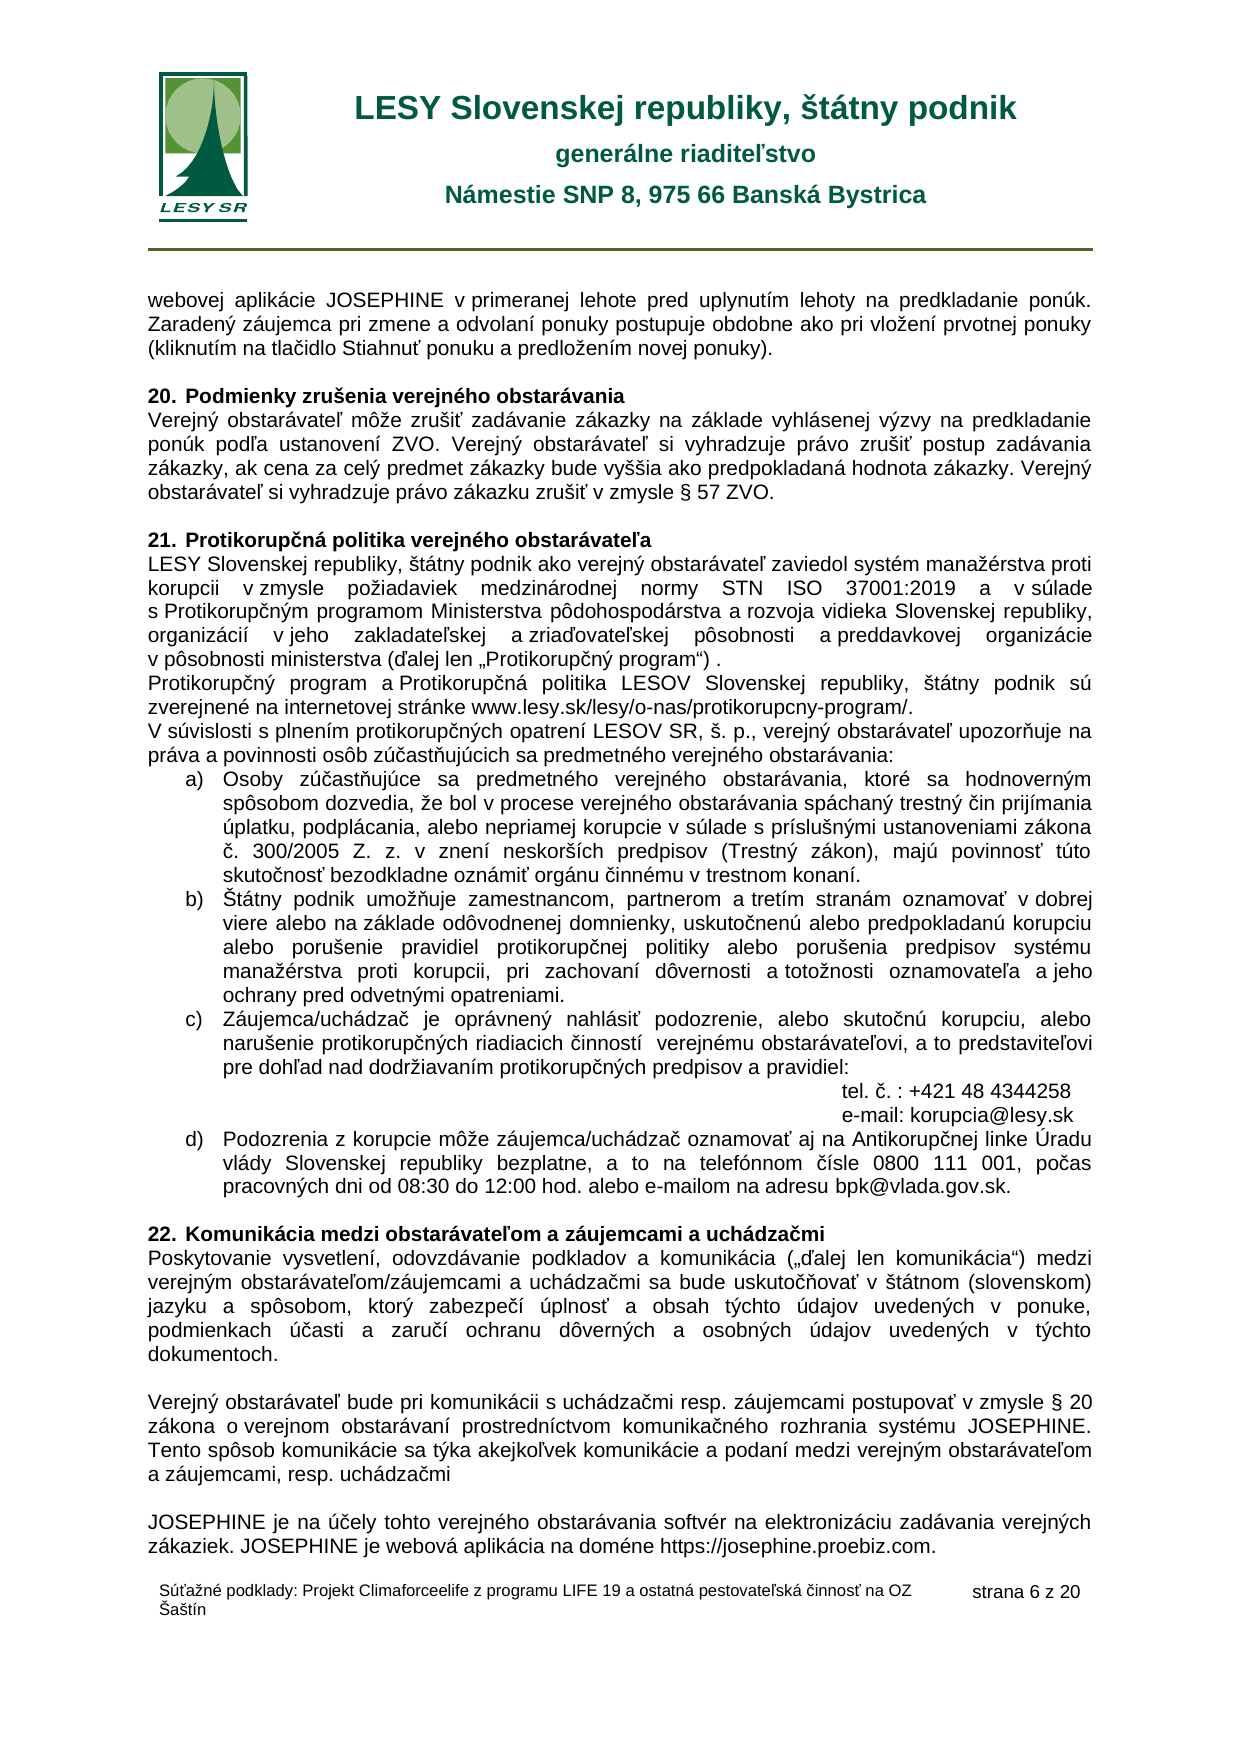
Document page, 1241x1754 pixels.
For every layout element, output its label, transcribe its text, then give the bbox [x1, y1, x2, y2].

text LESY Slovenskej republiky, štátny podnik ako verejný obstarávateľ zaviedol systém manažérstva proti korupcii v zmysle požiadaviek medzinárodnej normy STN ISO 37001:2019 a v súlade s Protikorupčným programom Ministerstva pôdohospodárstva a rozvoja vidieka Slovenskej republiky, organizácií v jeho zakladateľskej a zriaďovateľskej pôsobnosti a preddavkovej organizácie v pôsobnosti ministerstva (ďalej len „Protikorupčný program“) . [148, 551, 1093, 671]
list Osoby zúčastňujúce sa predmetného verejného obstarávania, ktoré sa hodnoverným spôsobom dozvedia, že bol v procese verejného obstarávania spáchaný trestný čin prijímania úplatku, podplácania, alebo nepriamej korupcie v súlade s príslušnými ustanoveniami zákona č. 300/2005 Z. z. v znení neskorších predpisov (Trestný zákon), majú povinnosť túto skutočnosť bezodkladne oznámiť orgánu činnému v trestnom konaní. [185, 767, 1093, 887]
text Verejný obstarávateľ bude pri komunikácii s uchádzačmi resp. záujemcami postupovať v zmysle § 20 zákona o verejnom obstarávaní prostredníctvom komunikačného rozhrania systému JOSEPHINE. Tento spôsob komunikácie sa týka akejkoľvek komunikácie a podaní medzi verejným obstarávateľom a záujemcami, resp. uchádzačmi [148, 1390, 1093, 1486]
list Záujemca/uchádzač je oprávnený nahlásiť podozrenie, alebo skutočnú korupciu, alebo narušenie protikorupčných riadiacich činností verejnému obstarávateľovi, a to predstaviteľovi pre dohľad nad dodržiavaním protikorupčných predpisov a pravidiel: [185, 1007, 1093, 1078]
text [148, 288, 1093, 360]
text Verejný obstarávateľ môže zrušiť zadávanie zákazky na základe vyhlásenej výzvy na predkladanie ponúk podľa ustanovení ZVO. Verejný obstarávateľ si vyhradzuje právo zrušiť postup zadávania zákazky, ak cena za celý predmet zákazky bude vyššia ako predpokladaná hodnota zákazky. Verejný obstarávateľ si vyhradzuje právo zákazku zrušiť v zmysle § 57 ZVO. [148, 408, 1093, 503]
list Štátny podnik umožňuje zamestnancom, partnerom a tretím stranám oznamovať v dobrej viere alebo na základe odôvodnenej domnienky, uskutočnenú alebo predpokladanú korupciu alebo porušenie pravidiel protikorupčnej politiky alebo porušenia predpisov systému manažérstva proti korupcii, pri zachovaní dôvernosti a totožnosti oznamovateľa a jeho ochrany pred odvetnými opatreniami. [185, 887, 1093, 1007]
text Poskytovanie vysvetlení, odovzdávanie podkladov a komunikácia („ďalej len komunikácia“) medzi verejným obstarávateľom/záujemcami a uchádzačmi sa bude uskutočňovať v štátnom (slovenskom) jazyku a spôsobom, ktorý zabezpečí úplnosť a obsah týchto údajov uvedených v ponuke, podmienkach účasti a zaručí ochranu dôverných a osobných údajov uvedených v týchto dokumentoch. [148, 1246, 1093, 1366]
text V súvislosti s plnením protikorupčných opatrení LESOV SR, š. p., verejný obstarávateľ upozorňuje na práva a povinnosti osôb zúčastňujúcich sa predmetného verejného obstarávania: [148, 719, 1093, 767]
list Komunikácia medzi obstarávateľom a záujemcami a uchádzačmi [148, 1222, 1093, 1246]
text e-mail: korupcia@lesy.sk [148, 1102, 1093, 1126]
list Podmienky zrušenia verejného obstarávania [148, 384, 1093, 408]
text JOSEPHINE je na účely tohto verejného obstarávania softvér na elektronizáciu zadávania verejných zákaziek. JOSEPHINE je webová aplikácia na doméne https://josephine.proebiz.com. [148, 1510, 1093, 1558]
list Podozrenia z korupcie môže záujemca/uchádzač oznamovať aj na Antikorupčnej linke Úradu vlády Slovenskej republiky bezplatne, a to na telefónnom čísle 0800 111 001, počas pracovných dni od 08:30 do 12:00 hod. alebo e-mailom na adresu bpk@vlada.gov.sk. [185, 1126, 1093, 1198]
list Protikorupčná politika verejného obstarávateľa [148, 527, 1093, 551]
text Protikorupčný program a Protikorupčná politika LESOV Slovenskej republiky, štátny podnik sú zverejnené na internetovej stránke www.lesy.sk/lesy/o-nas/protikorupcny-program/. [148, 671, 1093, 719]
text tel. č. : +421 48 4344258 [148, 1078, 1093, 1102]
